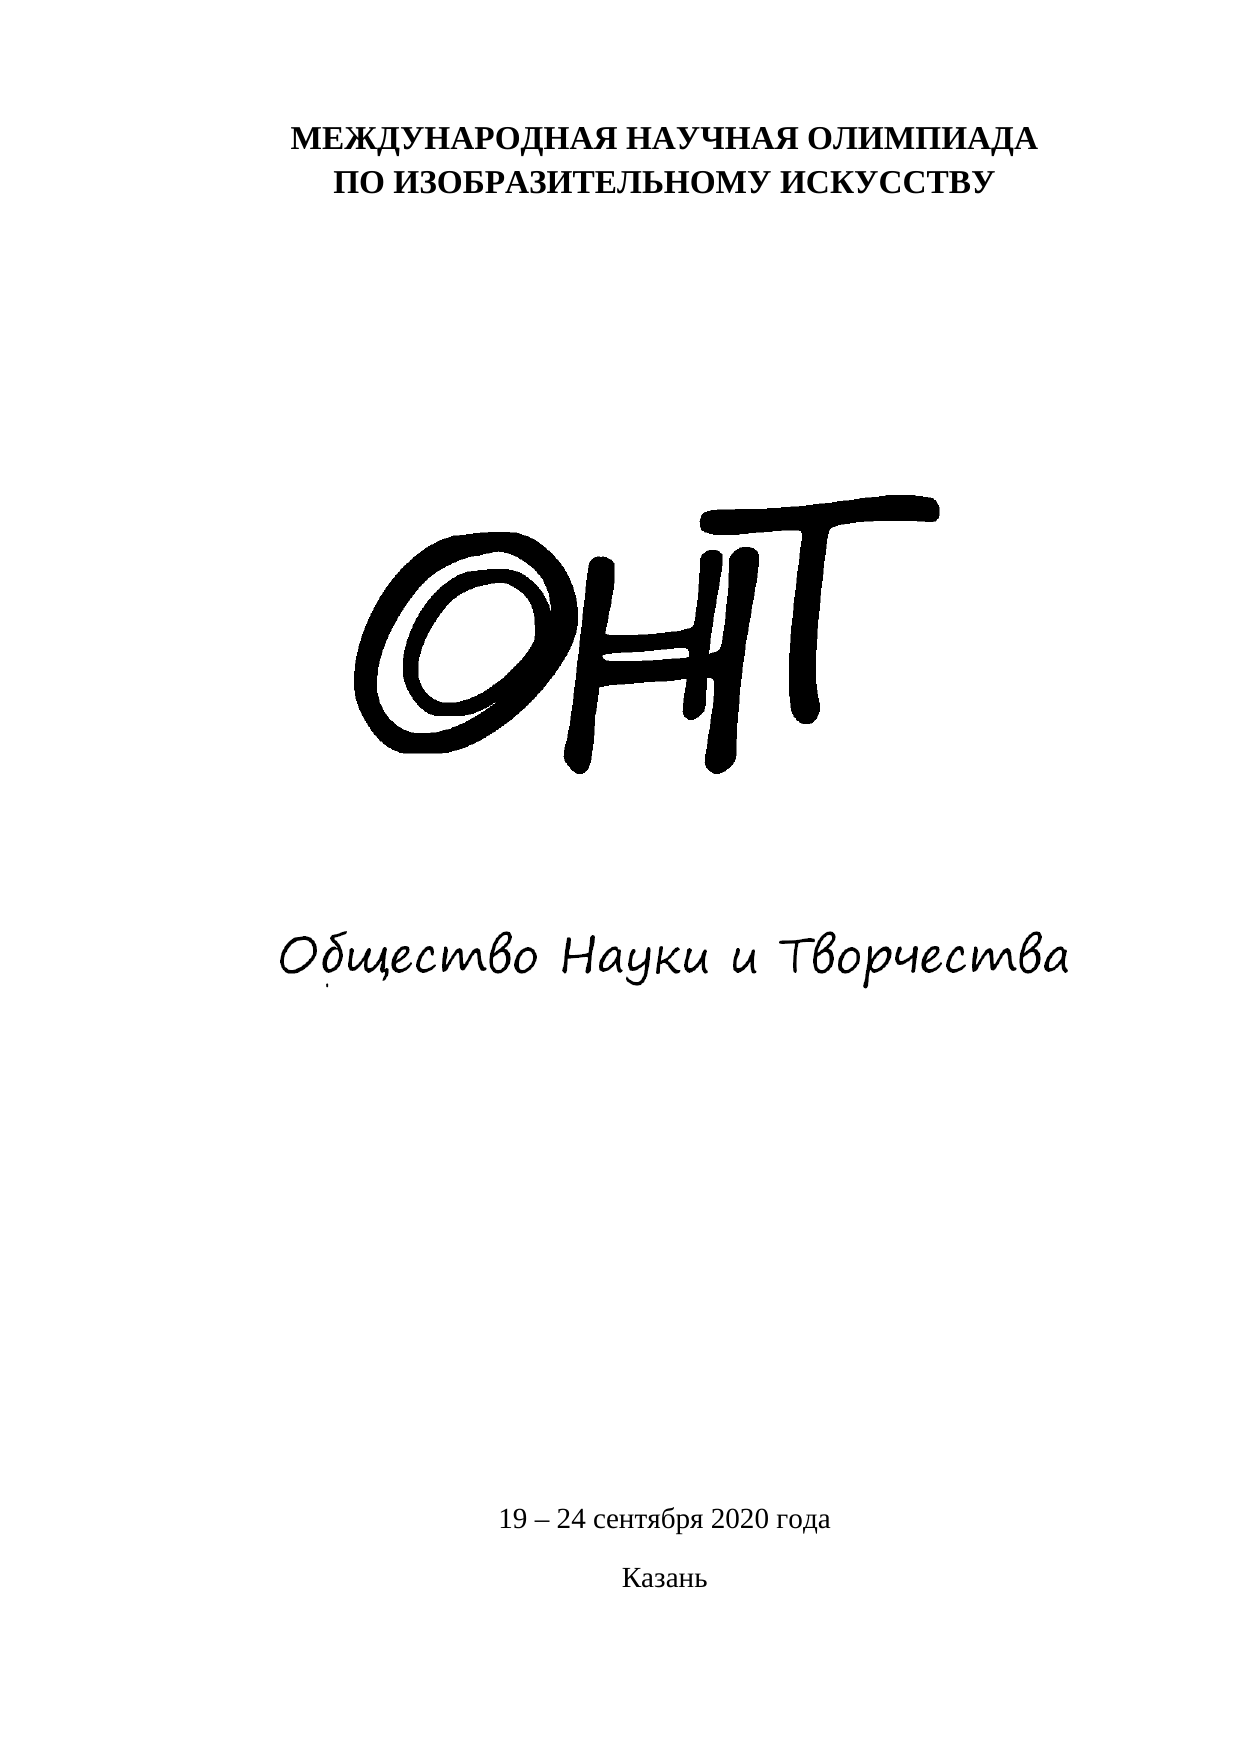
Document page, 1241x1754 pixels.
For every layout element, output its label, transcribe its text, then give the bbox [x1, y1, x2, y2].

text МЕЖДУНАРОДНАЯ НАУЧНАЯ ОЛИМПИАДА [177, 118, 1152, 156]
picture [177, 271, 1151, 1179]
text 19 – 24 сентября 2020 года [177, 1501, 1152, 1534]
text Казань [177, 1560, 1152, 1594]
text ПО ИЗОБРАЗИТЕЛЬНОМУ ИСКУССТВУ [177, 162, 1152, 201]
